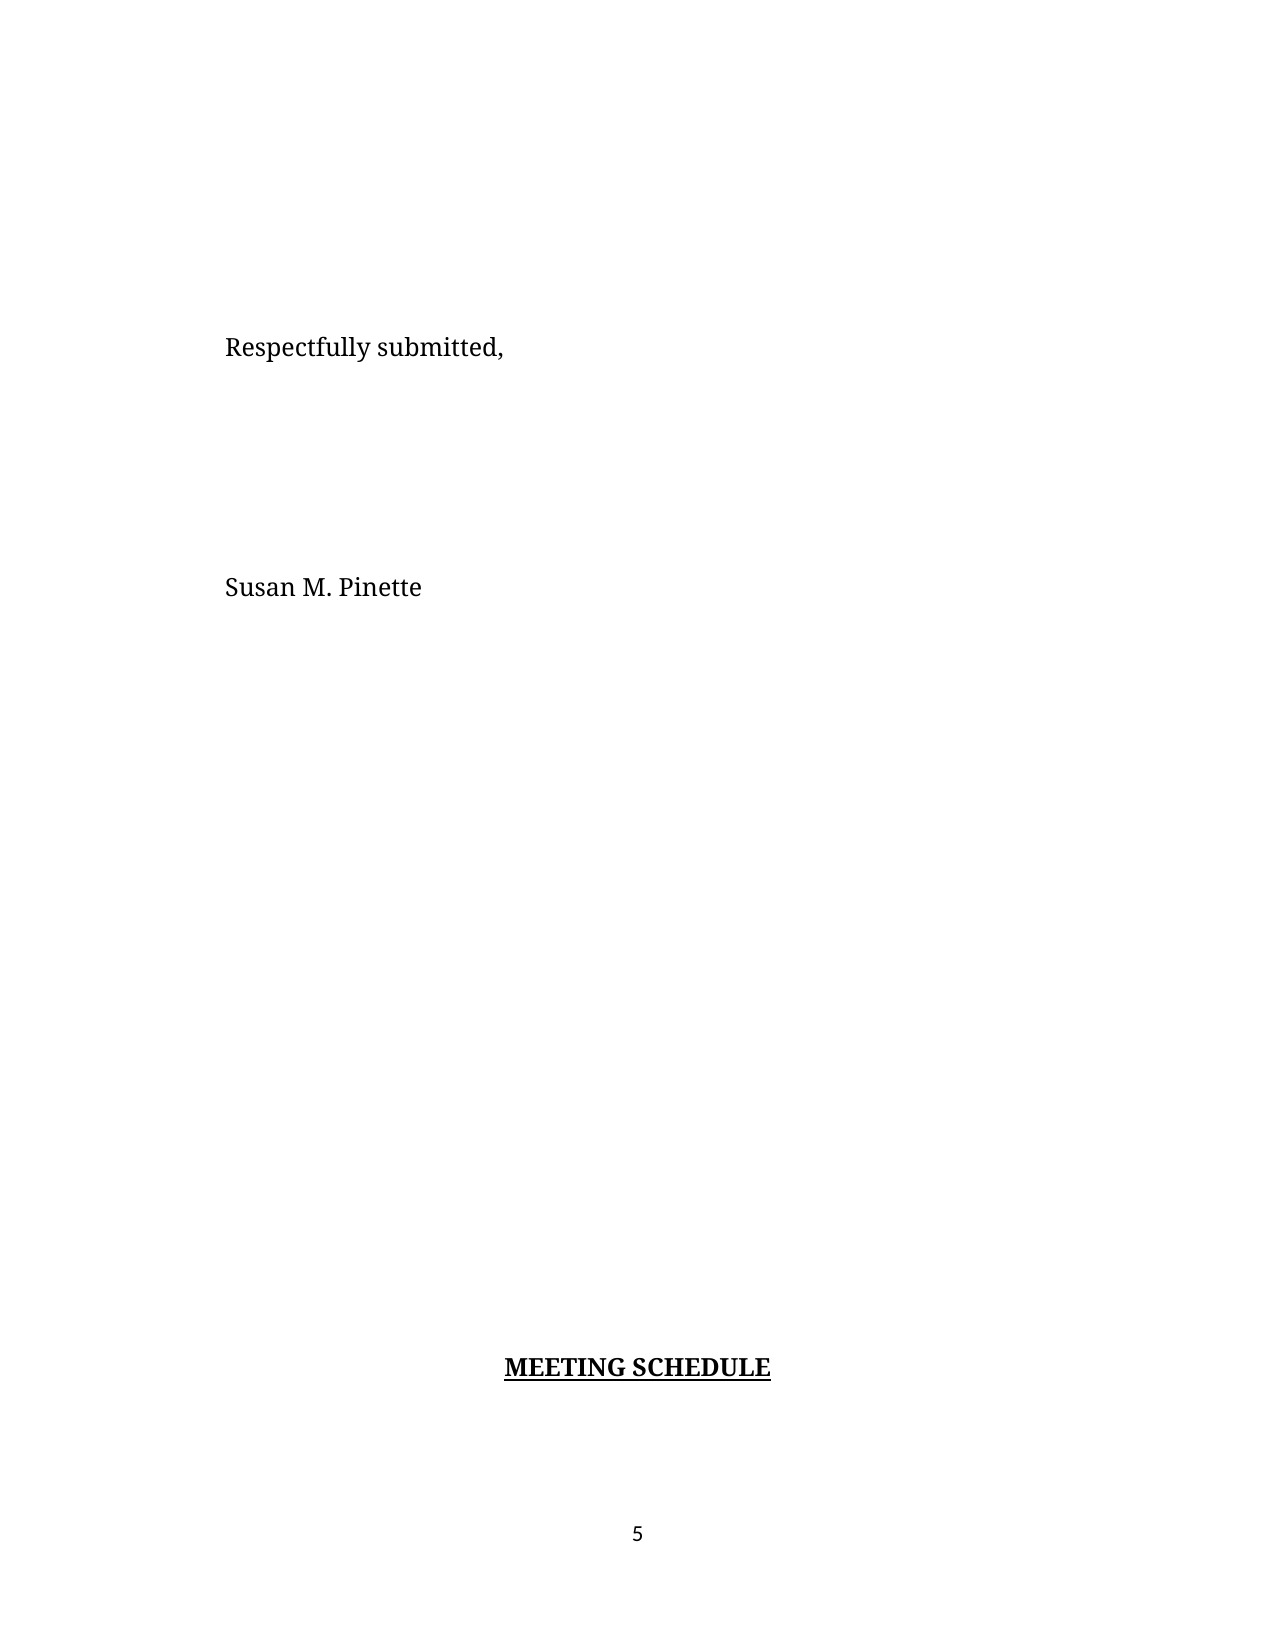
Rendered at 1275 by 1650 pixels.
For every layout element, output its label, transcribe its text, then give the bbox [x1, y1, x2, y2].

text MEETING SCHEDULE [150, 1350, 1125, 1384]
text Respectfully submitted, [150, 330, 1125, 364]
text Susan M. Pinette [150, 570, 1125, 604]
